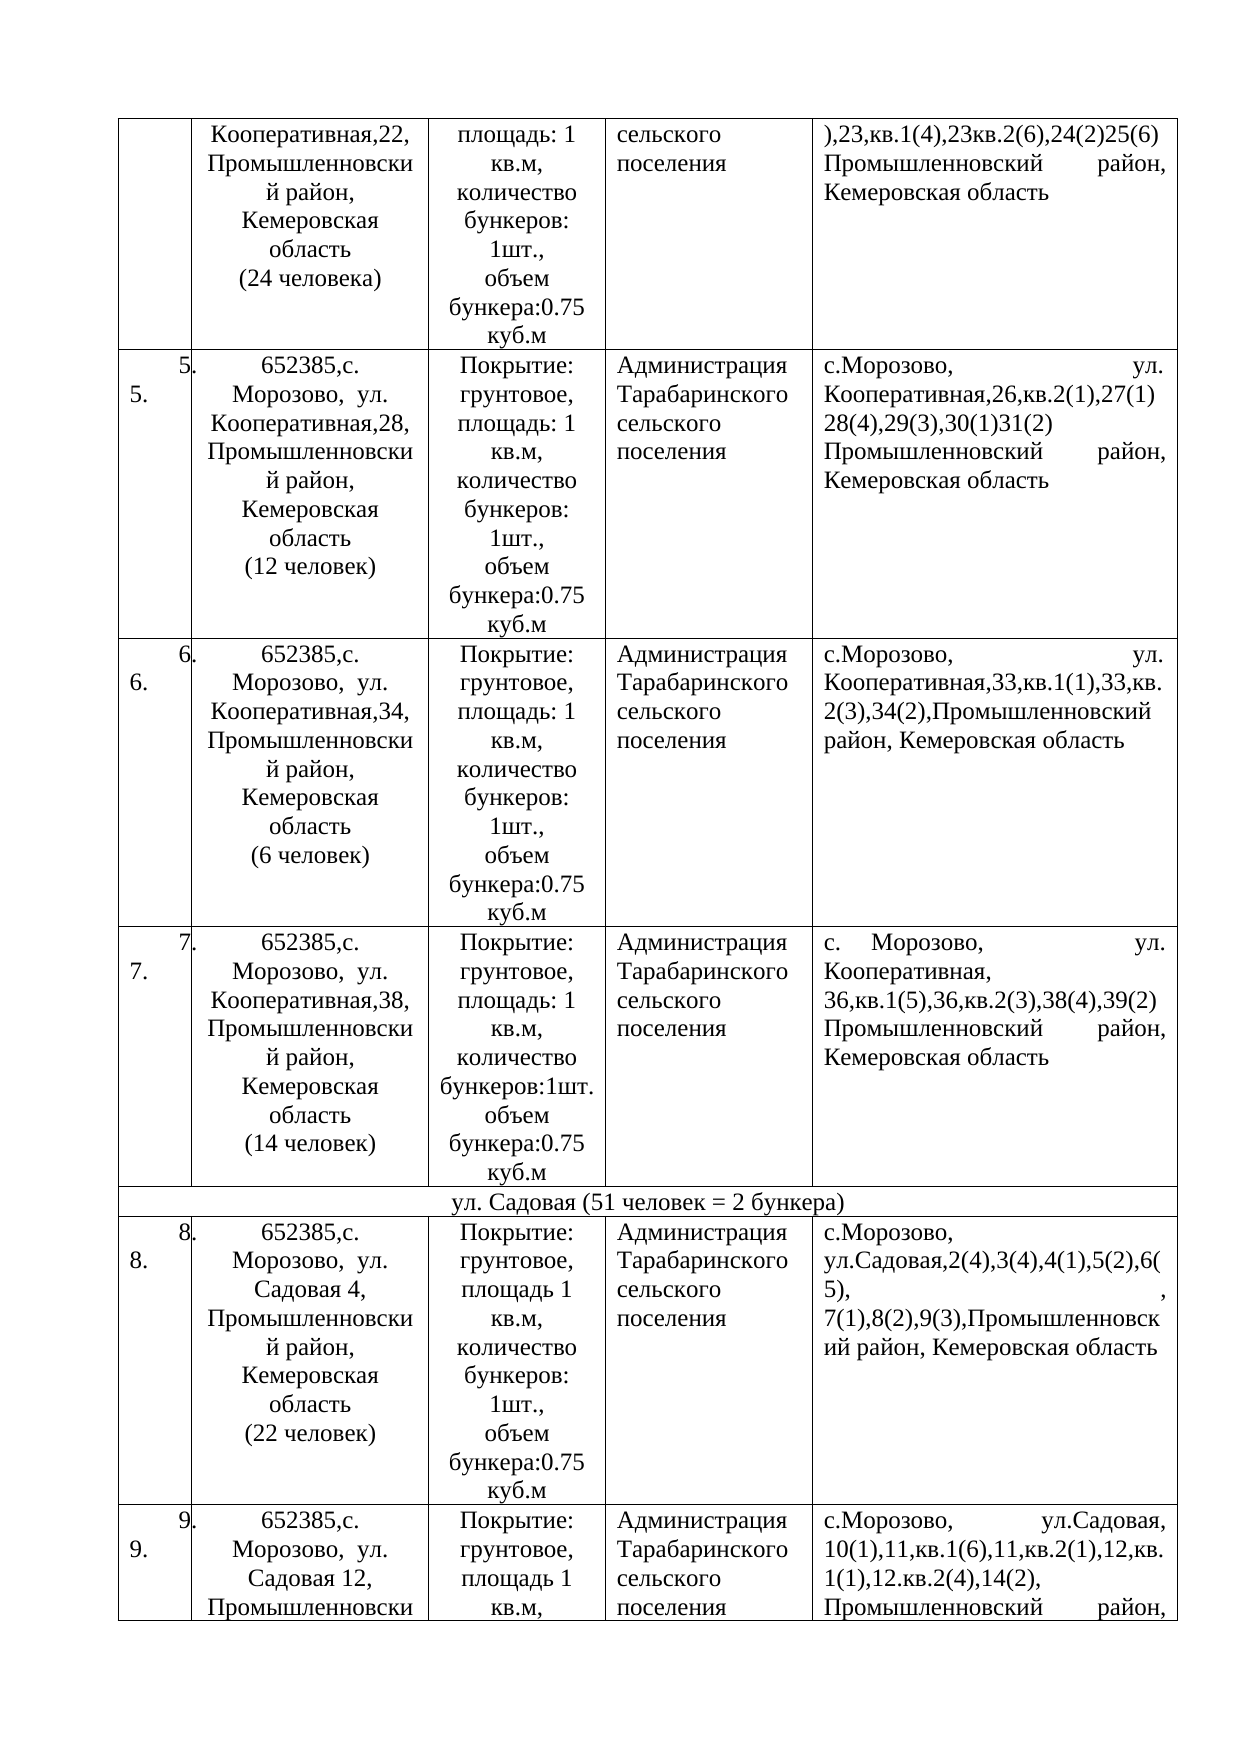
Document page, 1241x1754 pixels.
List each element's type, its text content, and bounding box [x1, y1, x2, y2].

table_cell ул. Садовая (51 человек = 2 бункера) [119, 1187, 1177, 1216]
table_cell 8. [119, 1217, 191, 1504]
table_cell 7. [119, 927, 191, 1186]
table_cell 652385,с. Морозово, ул. Садовая 4, Промышленновский район, Кемеровская область (22 человек) [192, 1217, 428, 1504]
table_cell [429, 119, 605, 349]
table_cell Покрытие: грунтовое, площадь 1 кв.м, количество бункеров: 1шт., объем бункера:0.75 куб.м [429, 1217, 605, 1504]
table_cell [606, 119, 812, 349]
table_cell с.Морозово, ул. Кооперативная,26,кв.2(1),27(1)28(4),29(3),30(1)31(2) Промышленновский район, Кемеровская область [813, 350, 1177, 638]
table_cell 652385,с. Морозово, ул. Кооперативная,38, Промышленновский район, Кемеровская область (14 человек) [192, 927, 428, 1186]
table_cell Покрытие: грунтовое, площадь: 1 кв.м, количество бункеров: 1шт., объем бункера:0.75 куб.м [429, 639, 605, 926]
table_cell с.Морозово, ул.Садовая,2(4),3(4),4(1),5(2),6(5), , 7(1),8(2),9(3),Промышленновский район, Кемеровская область [813, 1217, 1177, 1504]
table_cell 9. [119, 1505, 191, 1620]
table_cell Администрация Тарабаринского сельского поселения [606, 350, 812, 638]
table_cell Администрация Тарабаринского сельского поселения [606, 1217, 812, 1504]
table_cell 652385,с. Морозово, ул. Кооперативная,34, Промышленновский район, Кемеровская область (6 человек) [192, 639, 428, 926]
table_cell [192, 119, 428, 349]
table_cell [813, 119, 1177, 349]
table_cell 652385,с. Морозово, ул. Кооперативная,28, Промышленновский район, Кемеровская область (12 человек) [192, 350, 428, 638]
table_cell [429, 1505, 605, 1620]
table_cell Покрытие: грунтовое, площадь: 1 кв.м, количество бункеров:1шт. объем бункера:0.75 куб.м [429, 927, 605, 1186]
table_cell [813, 1505, 1177, 1620]
table_cell Администрация Тарабаринского сельского поселения [606, 927, 812, 1186]
table_cell с.Морозово, ул. Кооперативная,33,кв.1(1),33,кв.2(3),34(2),Промышленновский район, Кемеровская область [813, 639, 1177, 926]
table_cell Покрытие: грунтовое, площадь: 1 кв.м, количество бункеров: 1шт., объем бункера:0.75 куб.м [429, 350, 605, 638]
table_cell с. Морозово, ул. Кооперативная, 36,кв.1(5),36,кв.2(3),38(4),39(2) Промышленновский район, Кемеровская область [813, 927, 1177, 1186]
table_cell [606, 1505, 812, 1620]
table_cell [119, 119, 191, 349]
table_cell 5. [119, 350, 191, 638]
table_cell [192, 1505, 428, 1620]
table_cell 6. [119, 639, 191, 926]
table_cell Администрация Тарабаринского сельского поселения [606, 639, 812, 926]
